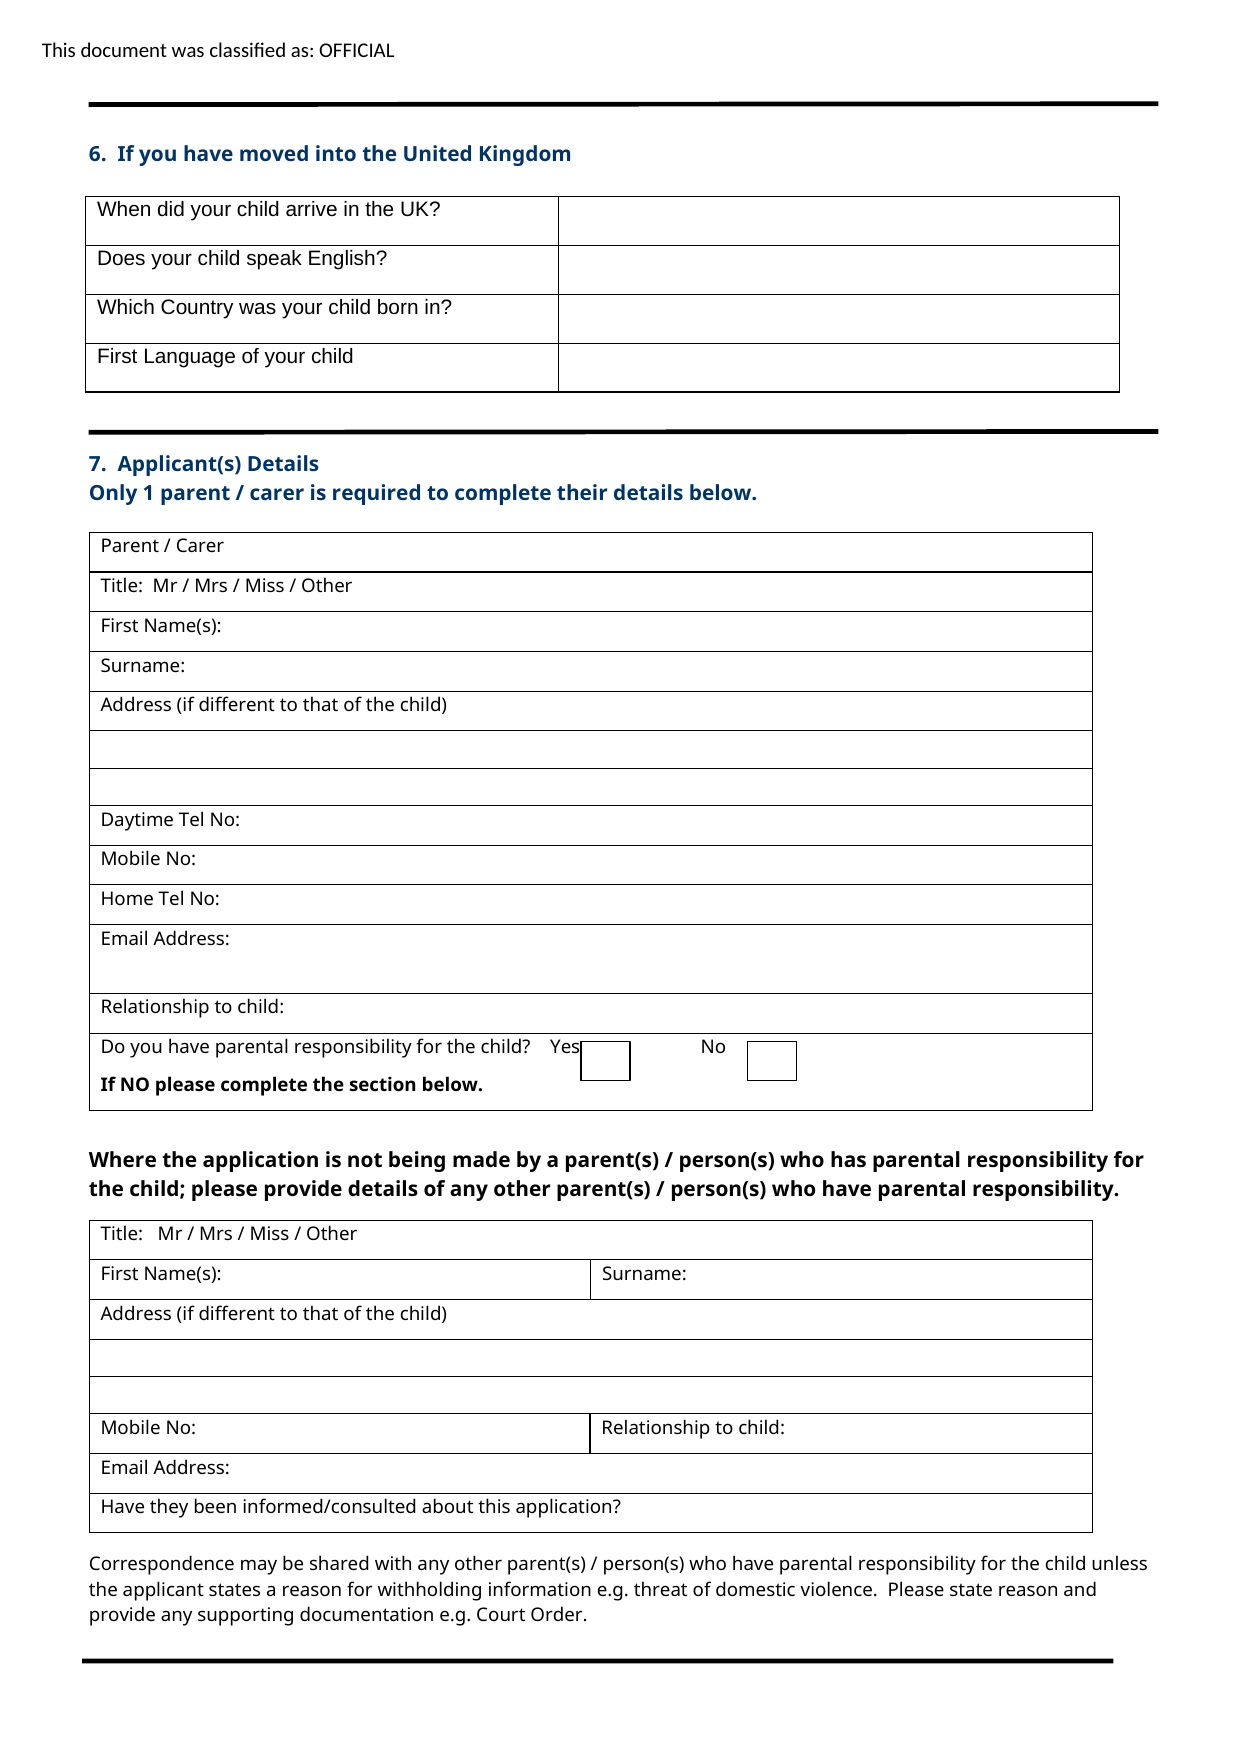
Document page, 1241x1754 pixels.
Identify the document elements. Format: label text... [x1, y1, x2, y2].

table_cell Relationship to child: [591, 1414, 1092, 1453]
table_cell [90, 769, 1092, 805]
table_cell Mobile No: [90, 846, 1092, 884]
table_cell Relationship to child: [90, 994, 1092, 1032]
table_cell Surname: [90, 652, 1092, 691]
table_cell [90, 1377, 1092, 1413]
table_cell First Name(s): [90, 1260, 590, 1299]
table_cell Email Address: [90, 1454, 1092, 1493]
table_cell Surname: [591, 1260, 1092, 1299]
text Only 1 parent / carer is required to complete their details below. [89, 478, 1152, 506]
table_cell [559, 344, 1119, 391]
table_cell Address (if different to that of the child) [90, 692, 1092, 730]
table_cell Which Country was your child born in? [86, 295, 558, 342]
table_cell Mobile No: [90, 1414, 589, 1453]
table_cell First Name(s): [90, 612, 1092, 651]
table_header Title: Mr / Mrs / Miss / Other [90, 1221, 1092, 1259]
table_cell [90, 731, 1092, 767]
text 7. Applicant(s) Details [89, 449, 1152, 478]
table_cell [559, 246, 1119, 293]
table_cell [559, 295, 1119, 342]
table_cell Does your child speak English? [86, 246, 558, 293]
table_cell Email Address: [90, 925, 1092, 993]
table_cell Title: Mr / Mrs / Miss / Other [90, 573, 1092, 611]
table_cell First Language of your child [86, 344, 558, 391]
table_cell Address (if different to that of the child) [90, 1300, 1092, 1339]
table_header Parent / Carer [90, 533, 1092, 571]
text 6. If you have moved into the United Kingdom [89, 139, 1152, 167]
table_cell Daytime Tel No: [90, 806, 1092, 844]
text Correspondence may be shared with any other parent(s) / person(s) who have parental responsibility for the child unless the applicant states a reason for withholding information e.g. threat of domestic violence. Please state reason and provide any supporting documentation e.g. Court Order. [89, 1550, 1152, 1627]
table_header When did your child arrive in the UK? [86, 197, 558, 244]
table_header [559, 197, 1119, 244]
text Where the application is not being made by a parent(s) / person(s) who has parental responsibility for the child; please provide details of any other parent(s) / person(s) who have parental responsibility. [89, 1146, 1152, 1202]
table_cell Do you have parental responsibility for the child? Yes No If NO please complete the section below. [90, 1034, 1092, 1110]
table_cell Have they been informed/consulted about this application? [90, 1494, 1092, 1532]
table_cell [90, 1340, 1092, 1376]
table_cell Home Tel No: [90, 885, 1092, 924]
